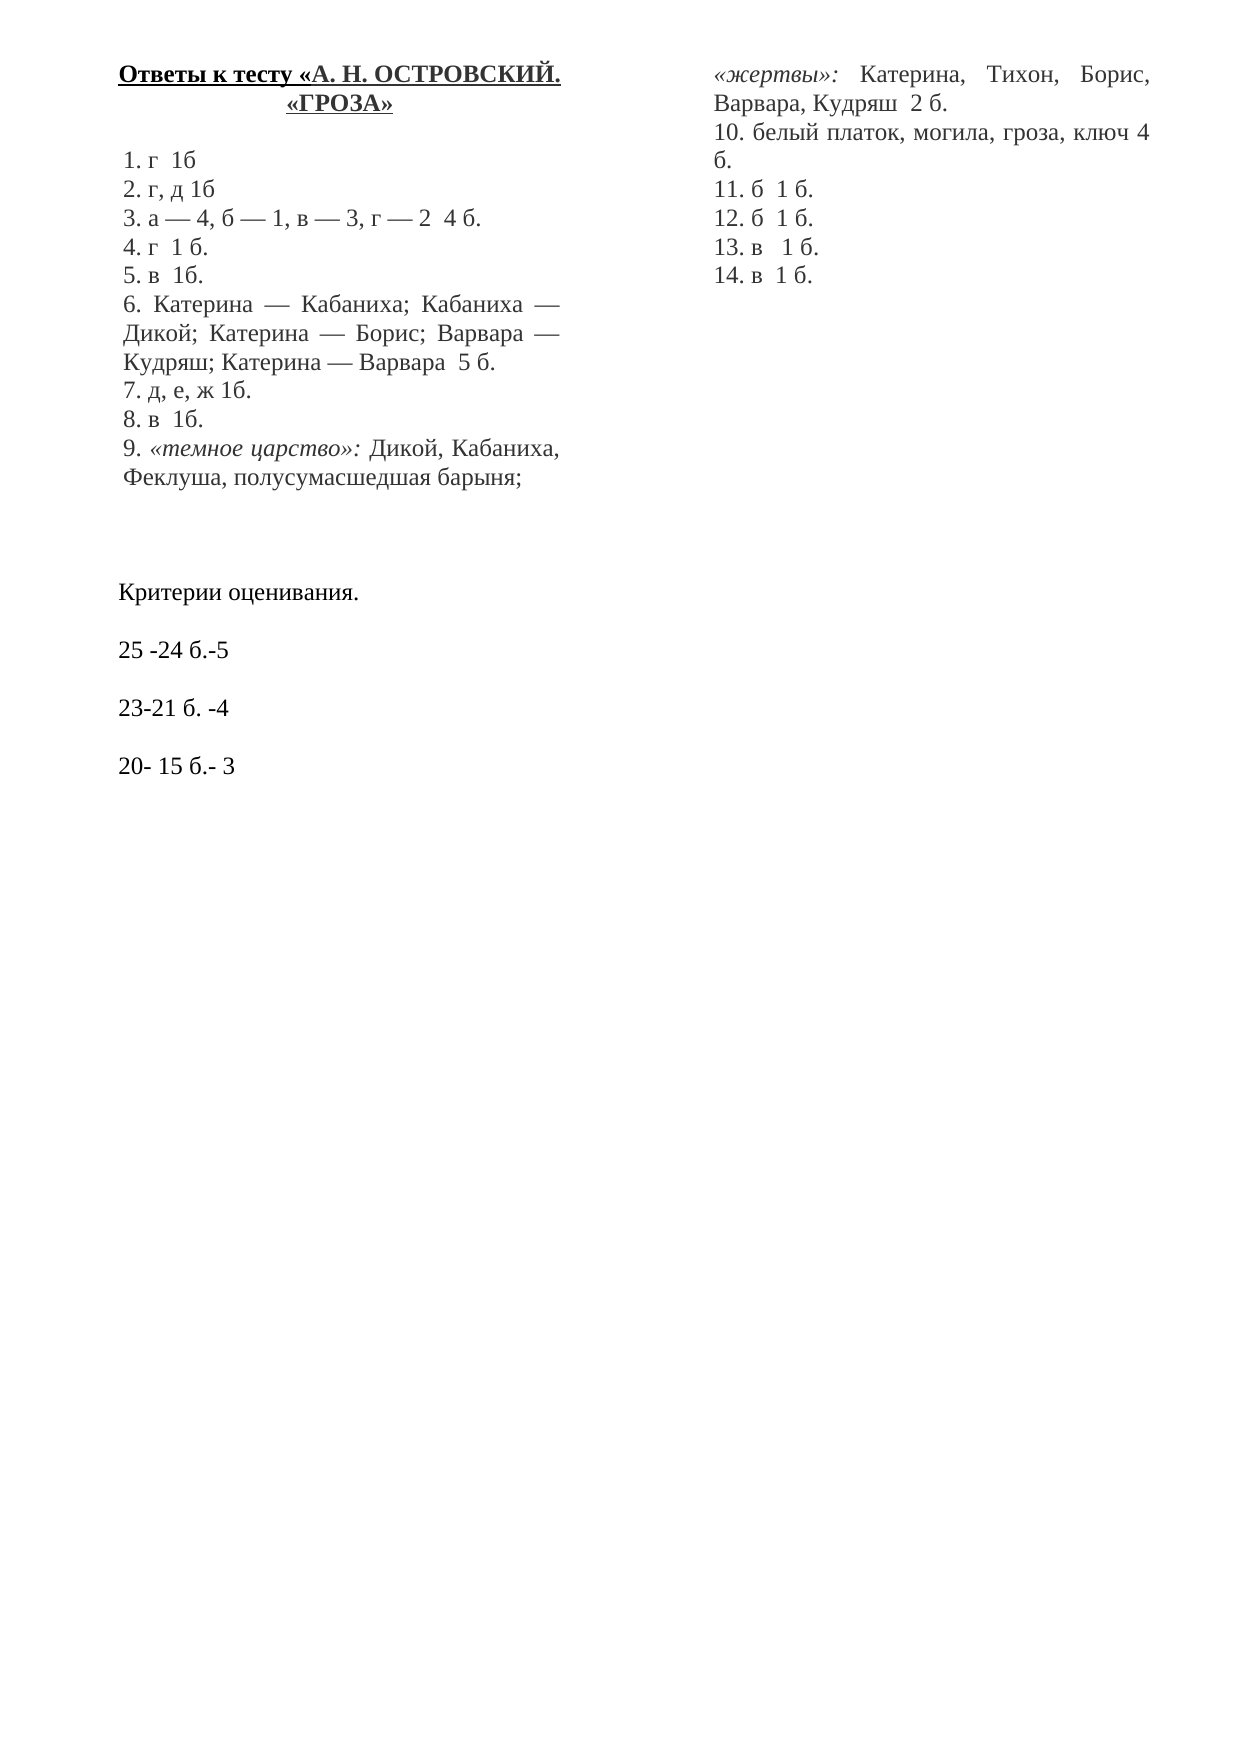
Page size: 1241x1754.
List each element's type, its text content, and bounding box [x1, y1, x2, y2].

text 11. б 1 б. [713, 174, 1150, 203]
text 8. в 1б. [123, 404, 560, 433]
text «жертвы»: Катерина, Тихон, Борис, Варвара, Кудряш 2 б. [713, 59, 1150, 117]
text 14. в 1 б. [713, 260, 1150, 289]
text Критерии оценивания. [118, 577, 1152, 606]
text 20- 15 б.- 3 [118, 751, 1152, 780]
text 7. д, е, ж 1б. [123, 375, 560, 404]
text 12. б 1 б. [713, 203, 1150, 232]
text 4. г 1 б. [123, 232, 560, 260]
text 23-21 б. -4 [118, 693, 1152, 722]
text 3. а — 4, б — 1, в — 3, г — 2 4 б. [123, 203, 560, 232]
text Ответы к тесту «А. Н. ОСТРОВСКИЙ. «ГРОЗА» [118, 59, 561, 84]
text Ответы к тесту «А. Н. ОСТРОВСКИЙ. «ГРОЗА» [118, 86, 561, 117]
text 10. белый платок, могила, гроза, ключ 4 б. [713, 117, 1150, 174]
text 6. Катерина — Кабаниха; Кабаниха — Дикой; Катерина — Борис; Варвара — Кудряш; Катерина — Варвара 5 б. [123, 289, 560, 375]
text 13. в 1 б. [713, 232, 1150, 260]
text 9. «темное царство»: Дикой, Кабаниха, Феклуша, полусумасшедшая барыня; [123, 433, 560, 490]
text 25 -24 б.-5 [118, 635, 1152, 664]
text 2. г, д 1б [123, 174, 560, 203]
text 1. г 1б [123, 145, 560, 174]
text 5. в 1б. [123, 260, 560, 289]
